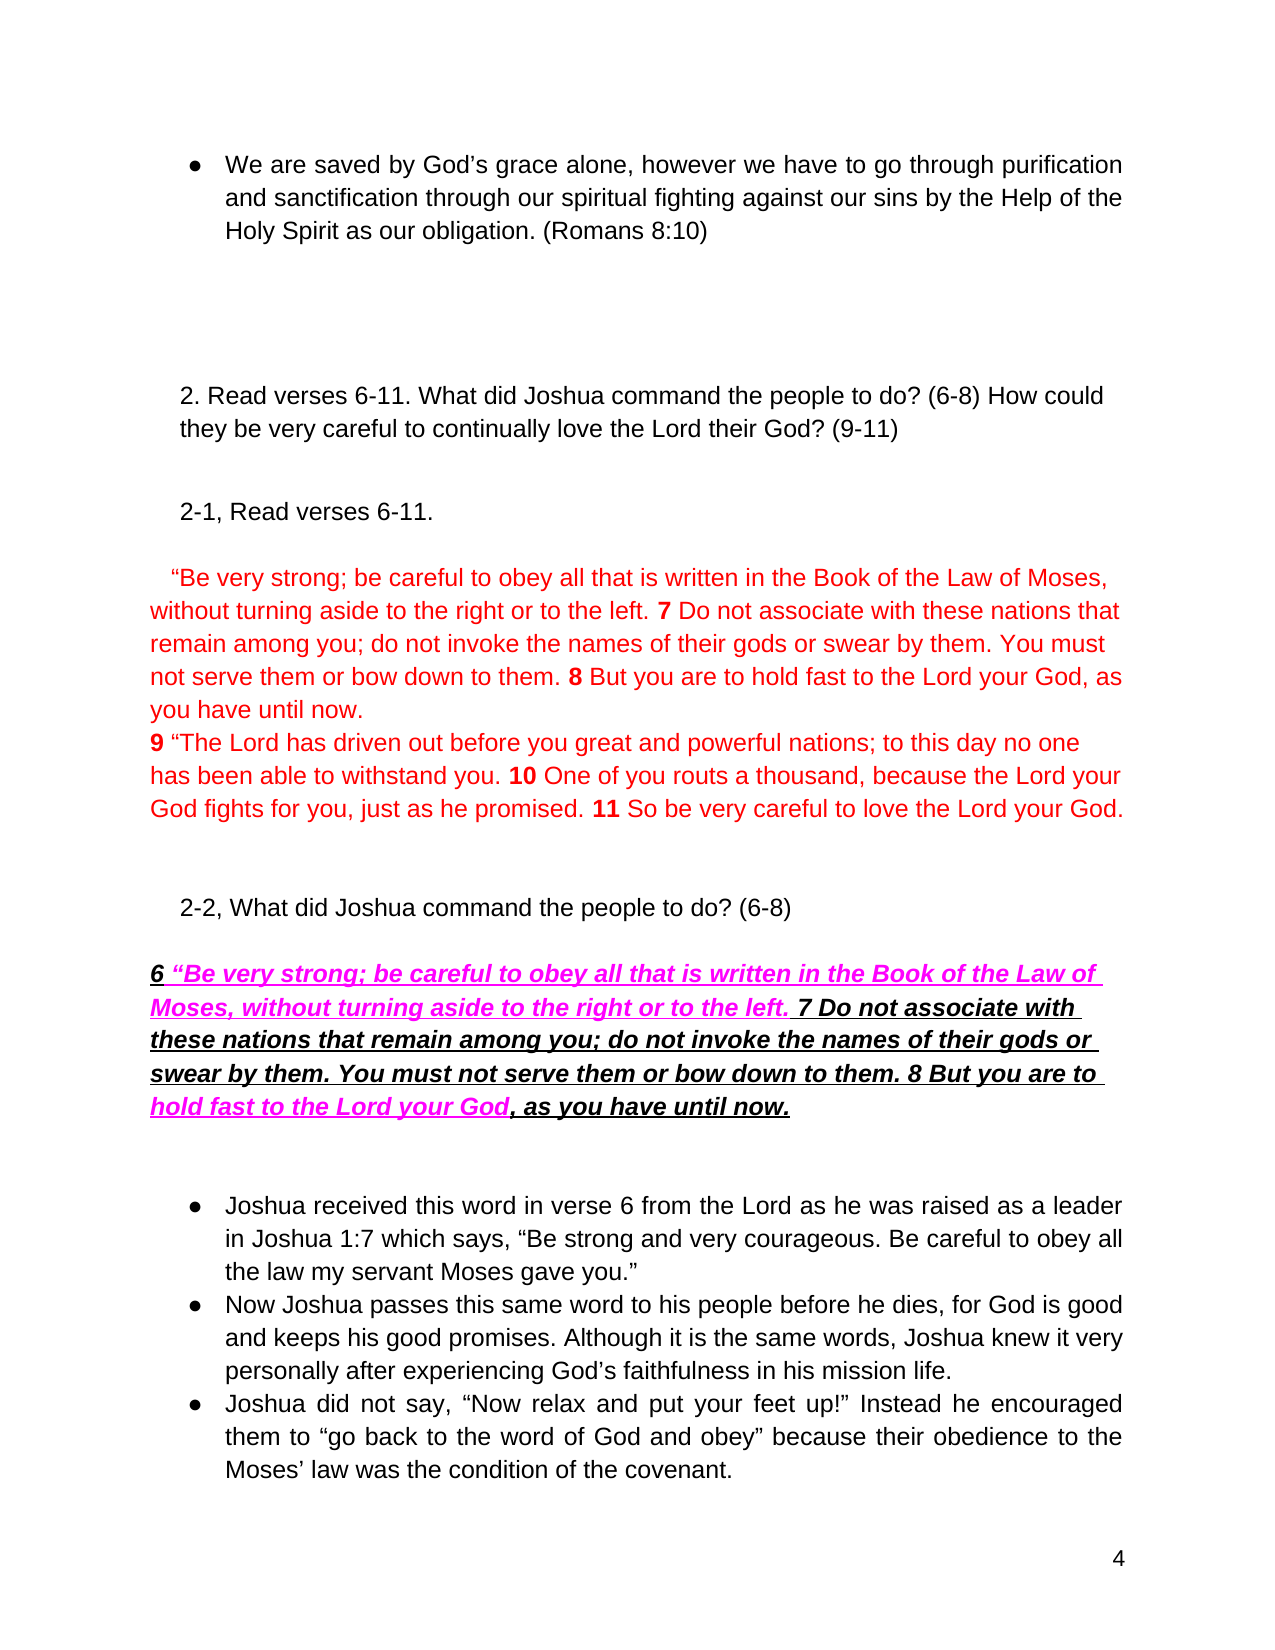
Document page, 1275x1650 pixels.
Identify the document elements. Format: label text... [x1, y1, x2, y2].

text 2-1, Read verses 6-11. [179, 497, 1125, 526]
text 2. Read verses 6-11. What did Joshua command the people to do? (6-8) How could they be very careful to continually love the Lord their God? (9-11) [179, 381, 1125, 443]
list Now Joshua passes this same word to his people before he dies, for God is good and keeps his good promises. Although it is the same words, Joshua knew it very personally after experiencing God’s faithfulness in his mission life. [187, 1290, 1125, 1385]
text 6 “Be very strong; be careful to obey all that is written in the Book of the Law of Moses, without turning aside to the right or to the left. 7 Do not associate with these nations that remain among you; do not invoke the names of their gods or swear by them. You must not serve them or bow down to them. 8 But you are to hold fast to the Lord your God, as you have until now. [150, 959, 1125, 1120]
list Joshua did not say, “Now relax and put your feet up!” Instead he encouraged them to “go back to the word of God and obey” because their obedience to the Moses’ law was the condition of the covenant. [187, 1389, 1125, 1484]
text 9 “The Lord has driven out before you great and powerful nations; to this day no one has been able to withstand you. 10 One of you routs a thousand, because the Lord your God fights for you, just as he promised. 11 So be very careful to love the Lord your God. [150, 728, 1125, 823]
text 2-2, What did Joshua command the people to do? (6-8) [179, 893, 1125, 922]
text “Be very strong; be careful to obey all that is written in the Book of the Law of Moses, without turning aside to the right or to the left. 7 Do not associate with these nations that remain among you; do not invoke the names of their gods or swear by them. You must not serve them or bow down to them. 8 But you are to hold fast to the Lord your God, as you have until now. [150, 563, 1125, 724]
list Joshua received this word in verse 6 from the Lord as he was raised as a leader in Joshua 1:7 which says, “Be strong and very courageous. Be careful to obey all the law my servant Moses gave you.” [187, 1191, 1125, 1286]
list We are saved by God’s grace alone, however we have to go through purification and sanctification through our spiritual fighting against our sins by the Help of the Holy Spirit as our obligation. (Romans 8:10) [187, 150, 1125, 245]
